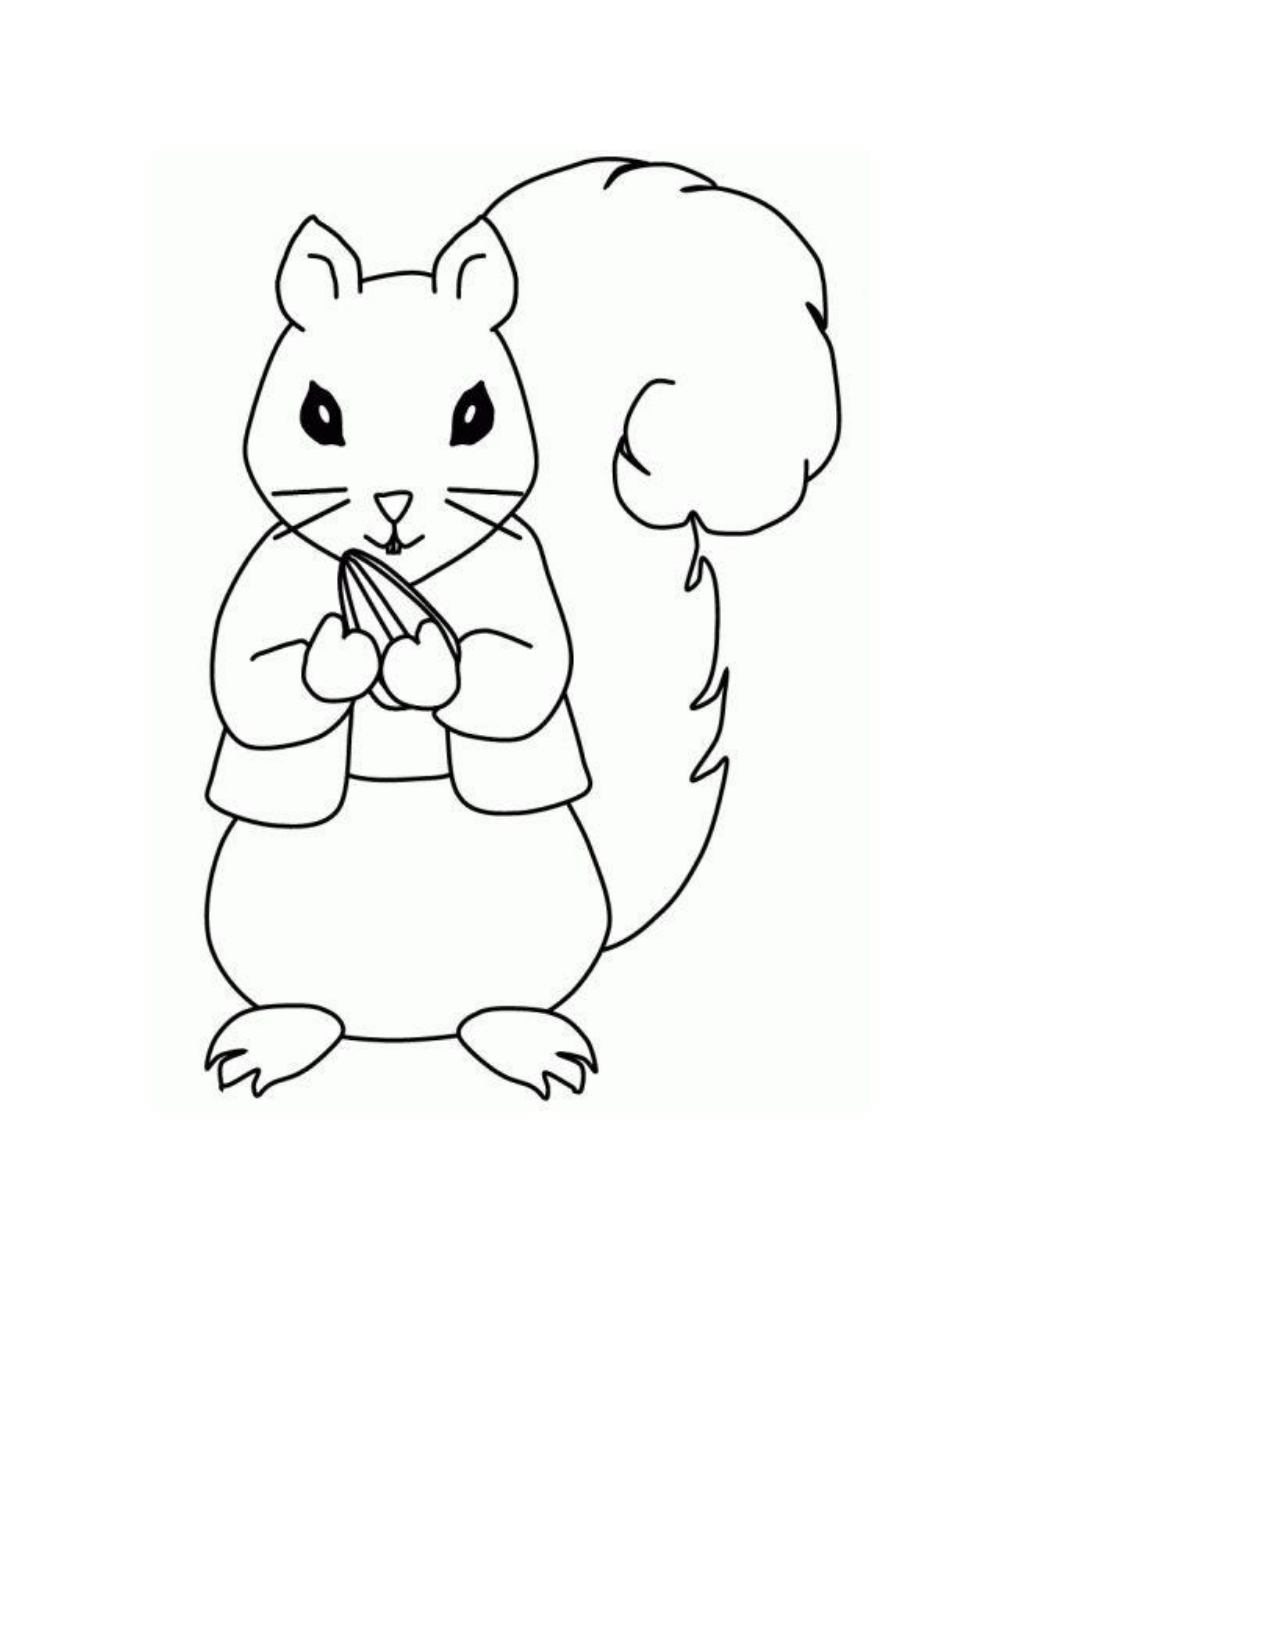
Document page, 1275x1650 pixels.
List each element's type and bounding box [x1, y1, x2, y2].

picture [150, 150, 871, 1111]
